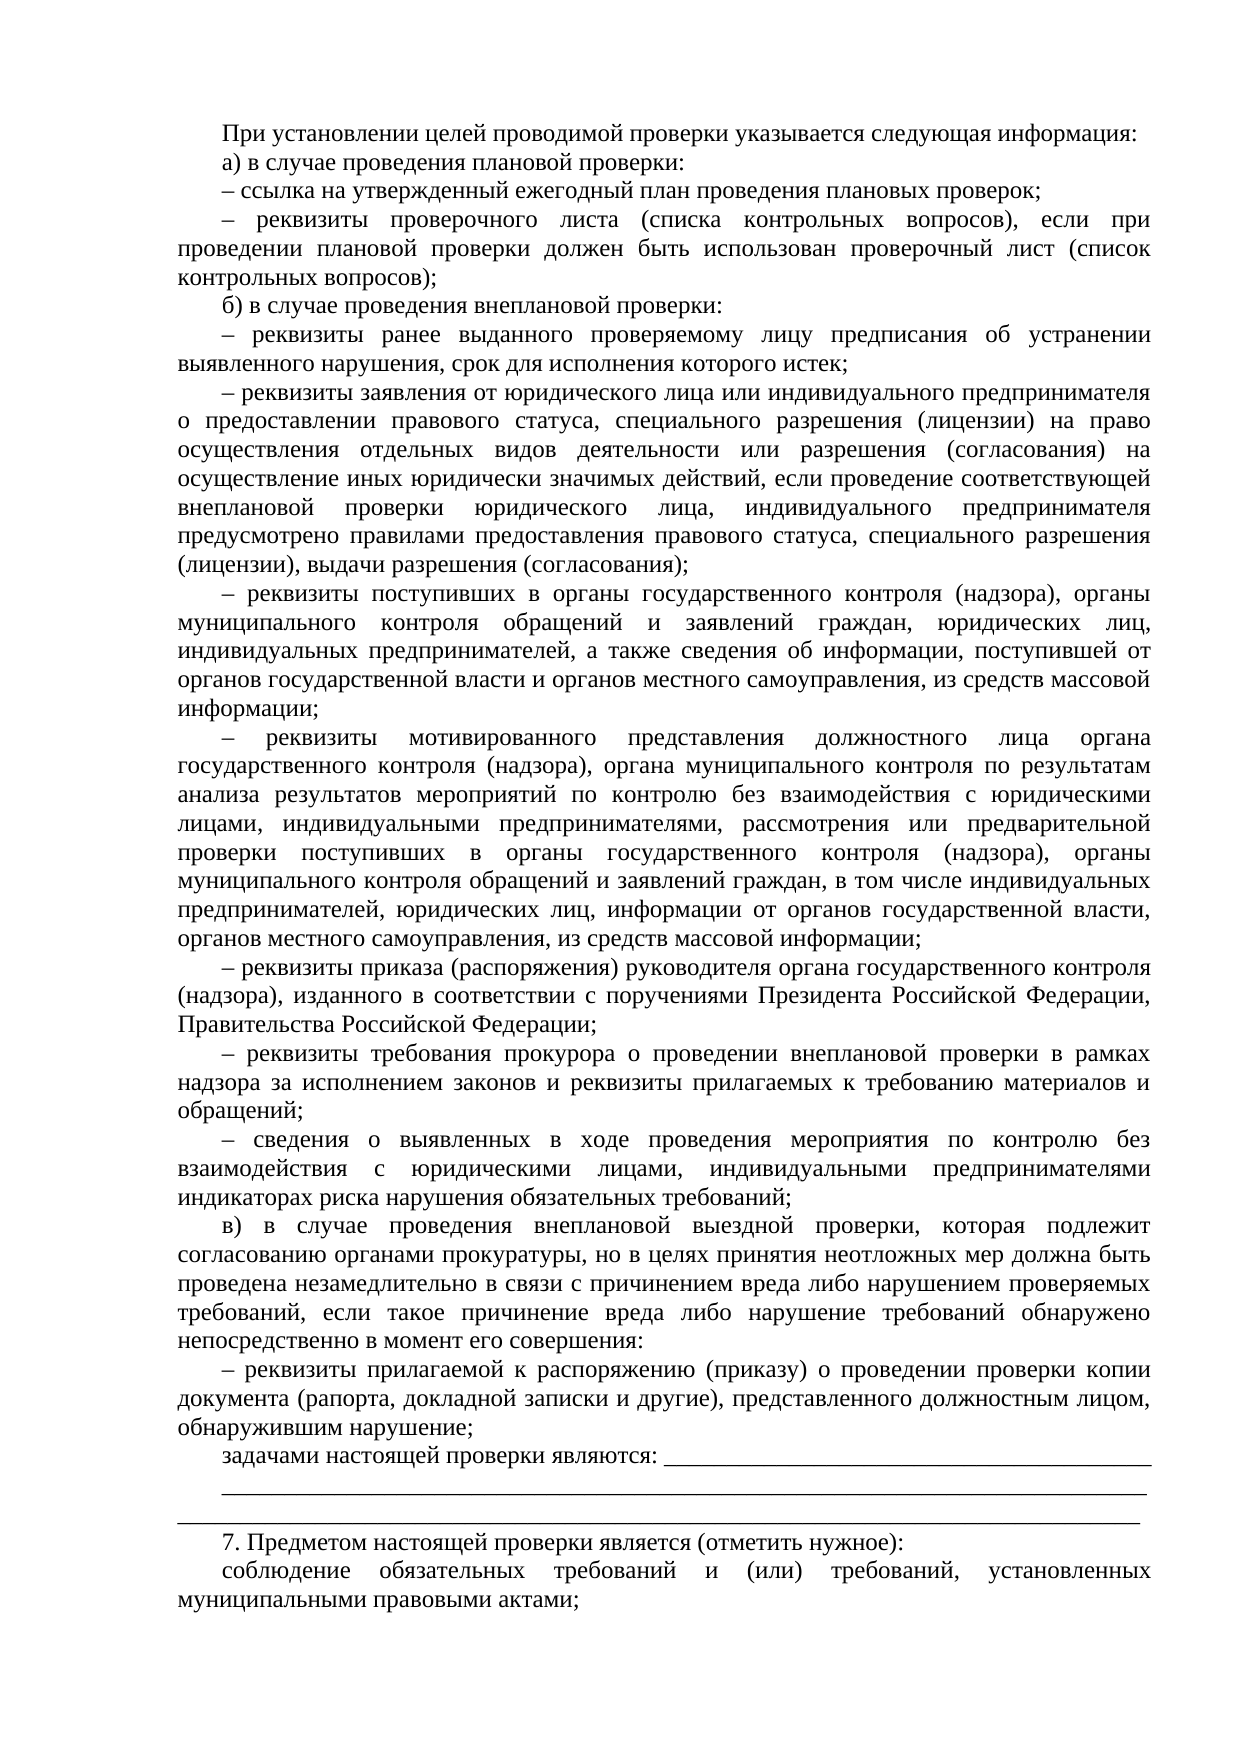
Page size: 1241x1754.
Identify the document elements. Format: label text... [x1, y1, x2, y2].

text – реквизиты заявления от юридического лица или индивидуального предпринимателя о предоставлении правового статуса, специального разрешения (лицензии) на право осуществления отдельных видов деятельности или разрешения (согласования) на осуществление иных юридически значимых действий, если проведение соответствующей внеплановой проверки юридического лица, индивидуального предпринимателя предусмотрено правилами предоставления правового статуса, специального разрешения (лицензии), выдачи разрешения (согласования); [177, 377, 1152, 578]
text а) в случае проведения плановой проверки: [177, 147, 1152, 176]
text задачами настоящей проверки являются: _______________________________________ [177, 1441, 1152, 1469]
text При установлении целей проводимой проверки указывается следующая информация: [177, 118, 1152, 147]
text – реквизиты мотивированного представления должностного лица органа государственного контроля (надзора), органа муниципального контроля по результатам анализа результатов мероприятий по контролю без взаимодействия с юридическими лицами, индивидуальными предпринимателями, рассмотрения или предварительной проверки поступивших в органы государственного контроля (надзора), органы муниципального контроля обращений и заявлений граждан, в том числе индивидуальных предпринимателей, юридических лиц, информации от органов государственной власти, органов местного самоуправления, из средств массовой информации; [177, 722, 1152, 952]
text соблюдение обязательных требований и (или) требований, установленных муниципальными правовыми актами; [177, 1556, 1152, 1613]
text _______________________________________________________________________________________________________________________________________________________ [177, 1469, 1152, 1527]
text – реквизиты требования прокурора о проведении внеплановой проверки в рамках надзора за исполнением законов и реквизиты прилагаемых к требованию материалов и обращений; [177, 1038, 1152, 1124]
text – реквизиты ранее выданного проверяемому лицу предписания об устранении выявленного нарушения, срок для исполнения которого истек; [177, 319, 1152, 377]
text в) в случае проведения внеплановой выездной проверки, которая подлежит согласованию органами прокуратуры, но в целях принятия неотложных мер должна быть проведена незамедлительно в связи с причинением вреда либо нарушением проверяемых требований, если такое причинение вреда либо нарушение требований обнаружено непосредственно в момент его совершения: [177, 1211, 1152, 1354]
text б) в случае проведения внеплановой проверки: [177, 291, 1152, 319]
text – ссылка на утвержденный ежегодный план проведения плановых проверок; [177, 176, 1152, 204]
text – реквизиты приказа (распоряжения) руководителя органа государственного контроля (надзора), изданного в соответствии с поручениями Президента Российской Федерации, Правительства Российской Федерации; [177, 952, 1152, 1038]
text – реквизиты прилагаемой к распоряжению (приказу) о проведении проверки копии документа (рапорта, докладной записки и другие), представленного должностным лицом, обнаружившим нарушение; [177, 1354, 1152, 1441]
text – реквизиты проверочного листа (списка контрольных вопросов), если при проведении плановой проверки должен быть использован проверочный лист (список контрольных вопросов); [177, 204, 1152, 291]
text – реквизиты поступивших в органы государственного контроля (надзора), органы муниципального контроля обращений и заявлений граждан, юридических лиц, индивидуальных предпринимателей, а также сведения об информации, поступившей от органов государственной власти и органов местного самоуправления, из средств массовой информации; [177, 578, 1152, 722]
text – сведения о выявленных в ходе проведения мероприятия по контролю без взаимодействия с юридическими лицами, индивидуальными предпринимателями индикаторах риска нарушения обязательных требований; [177, 1124, 1152, 1211]
text 7. Предметом настоящей проверки является (отметить нужное): [177, 1527, 1152, 1556]
